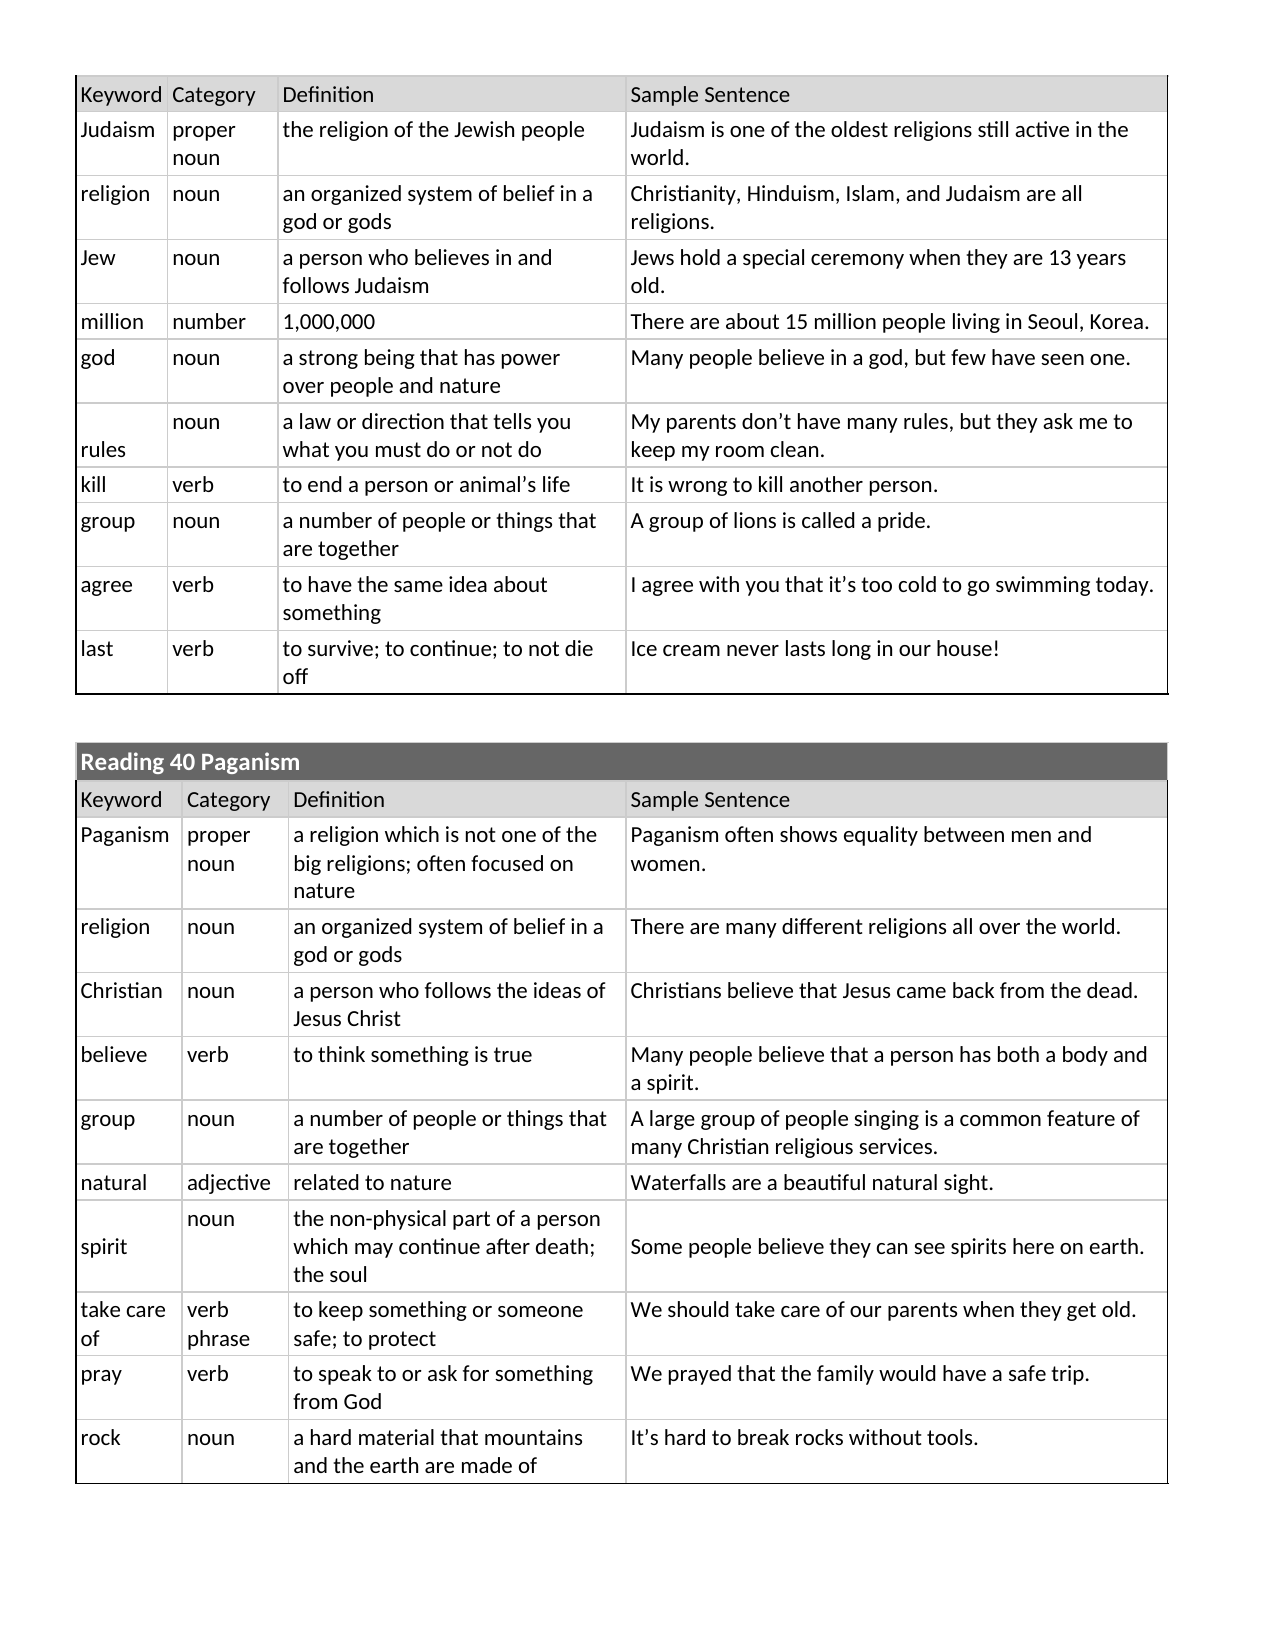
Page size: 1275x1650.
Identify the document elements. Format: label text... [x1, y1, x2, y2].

table_cell million [77, 304, 167, 338]
table_cell Judaism [77, 112, 167, 175]
table_cell natural [77, 1165, 181, 1199]
table_cell last [77, 631, 167, 693]
table_cell noun [168, 340, 277, 402]
table_cell to speak to or ask for something from God [289, 1356, 625, 1419]
table_cell the religion of the Jewish people [279, 112, 625, 175]
table_cell a strong being that has power over people and nature [279, 340, 625, 402]
table_cell to have the same idea about something [279, 567, 625, 629]
table_cell We prayed that the family would have a safe trip. [627, 1356, 1167, 1419]
table_cell Christians believe that Jesus came back from the dead. [627, 973, 1167, 1036]
table_cell Many people believe that a person has both a body and a spirit. [627, 1037, 1167, 1099]
table_cell verb [168, 468, 277, 502]
table_cell noun [183, 1420, 288, 1482]
table_cell verb [183, 1356, 288, 1419]
table_cell Paganism [77, 818, 181, 908]
table_cell It’s hard to break rocks without tools. [627, 1420, 1167, 1482]
table_cell proper noun [183, 818, 288, 908]
table_cell a religion which is not one of the big religions; often focused on nature [289, 818, 625, 908]
table_cell rules [77, 404, 167, 466]
table_cell Paganism often shows equality between men and women. [627, 818, 1167, 908]
table_cell Sample Sentence [627, 782, 1167, 816]
table_cell Sample Sentence [627, 77, 1167, 111]
table_cell noun [183, 910, 288, 972]
table_cell spirit [77, 1201, 181, 1291]
table_cell noun [183, 973, 288, 1036]
table_cell Category [168, 77, 277, 111]
table_cell noun [168, 240, 277, 302]
table_cell Definition [279, 77, 625, 111]
table_cell Waterfalls are a beautiful natural sight. [627, 1165, 1167, 1199]
table_header Reading 40 Paganism [77, 743, 1167, 780]
table_cell a person who follows the ideas of Jesus Christ [289, 973, 625, 1036]
table_cell adjective [183, 1165, 288, 1199]
table_cell group [77, 1101, 181, 1163]
table_cell A group of lions is called a pride. [627, 503, 1167, 566]
table_cell an organized system of belief in a god or gods [279, 176, 625, 238]
table_cell My parents don’t have many rules, but they ask me to keep my room clean. [627, 404, 1167, 466]
table_cell noun [183, 1101, 288, 1163]
table_cell Jews hold a special ceremony when they are 13 years old. [627, 240, 1167, 302]
table_cell Jew [77, 240, 167, 302]
table_cell rock [77, 1420, 181, 1482]
table_cell A large group of people singing is a common feature of many Christian religious services. [627, 1101, 1167, 1163]
table_cell god [77, 340, 167, 402]
table_cell verb [168, 631, 277, 693]
table_cell Christianity, Hinduism, Islam, and Judaism are all religions. [627, 176, 1167, 238]
table_cell noun [168, 404, 277, 466]
table_cell noun [168, 503, 277, 566]
table_cell pray [77, 1356, 181, 1419]
table_cell There are about 15 million people living in Seoul, Korea. [627, 304, 1167, 338]
table_cell It is wrong to kill another person. [627, 468, 1167, 502]
table_cell a hard material that mountains and the earth are made of [289, 1420, 625, 1482]
table_cell noun [168, 176, 277, 238]
table_cell to keep something or someone safe; to protect [289, 1293, 625, 1355]
table_cell I agree with you that it’s too cold to go swimming today. [627, 567, 1167, 629]
table_cell verb [168, 567, 277, 629]
table_cell a number of people or things that are together [279, 503, 625, 566]
table_cell a person who believes in and follows Judaism [279, 240, 625, 302]
table_cell to survive; to continue; to not die off [279, 631, 625, 693]
table_cell number [168, 304, 277, 338]
table_cell a law or direction that tells you what you must do or not do [279, 404, 625, 466]
table_cell Christian [77, 973, 181, 1036]
table_cell the non-physical part of a person which may continue after death; the soul [289, 1201, 625, 1291]
table_cell a number of people or things that are together [289, 1101, 625, 1163]
table_cell Keyword [77, 782, 181, 816]
table_cell 1,000,000 [279, 304, 625, 338]
table_cell noun [183, 1201, 288, 1291]
table_cell related to nature [289, 1165, 625, 1199]
table_cell Many people believe in a god, but few have seen one. [627, 340, 1167, 402]
table_cell take care of [77, 1293, 181, 1355]
table_cell Judaism is one of the oldest religions still active in the world. [627, 112, 1167, 175]
table_cell Category [183, 782, 288, 816]
table_cell Some people believe they can see spirits here on earth. [627, 1201, 1167, 1291]
table_cell Ice cream never lasts long in our house! [627, 631, 1167, 693]
table_cell We should take care of our parents when they get old. [627, 1293, 1167, 1355]
table_cell to end a person or animal’s life [279, 468, 625, 502]
table_cell verb phrase [183, 1293, 288, 1355]
table_cell agree [77, 567, 167, 629]
table_cell believe [77, 1037, 181, 1099]
table_cell kill [77, 468, 167, 502]
table_cell religion [77, 176, 167, 238]
table_cell religion [77, 910, 181, 972]
table_cell to think something is true [289, 1037, 625, 1099]
table_cell proper noun [168, 112, 277, 175]
table_cell verb [183, 1037, 288, 1099]
table_cell group [77, 503, 167, 566]
table_cell an organized system of belief in a god or gods [289, 910, 625, 972]
table_cell There are many different religions all over the world. [627, 910, 1167, 972]
table_cell Keyword [77, 77, 167, 111]
table_cell Definition [289, 782, 625, 816]
